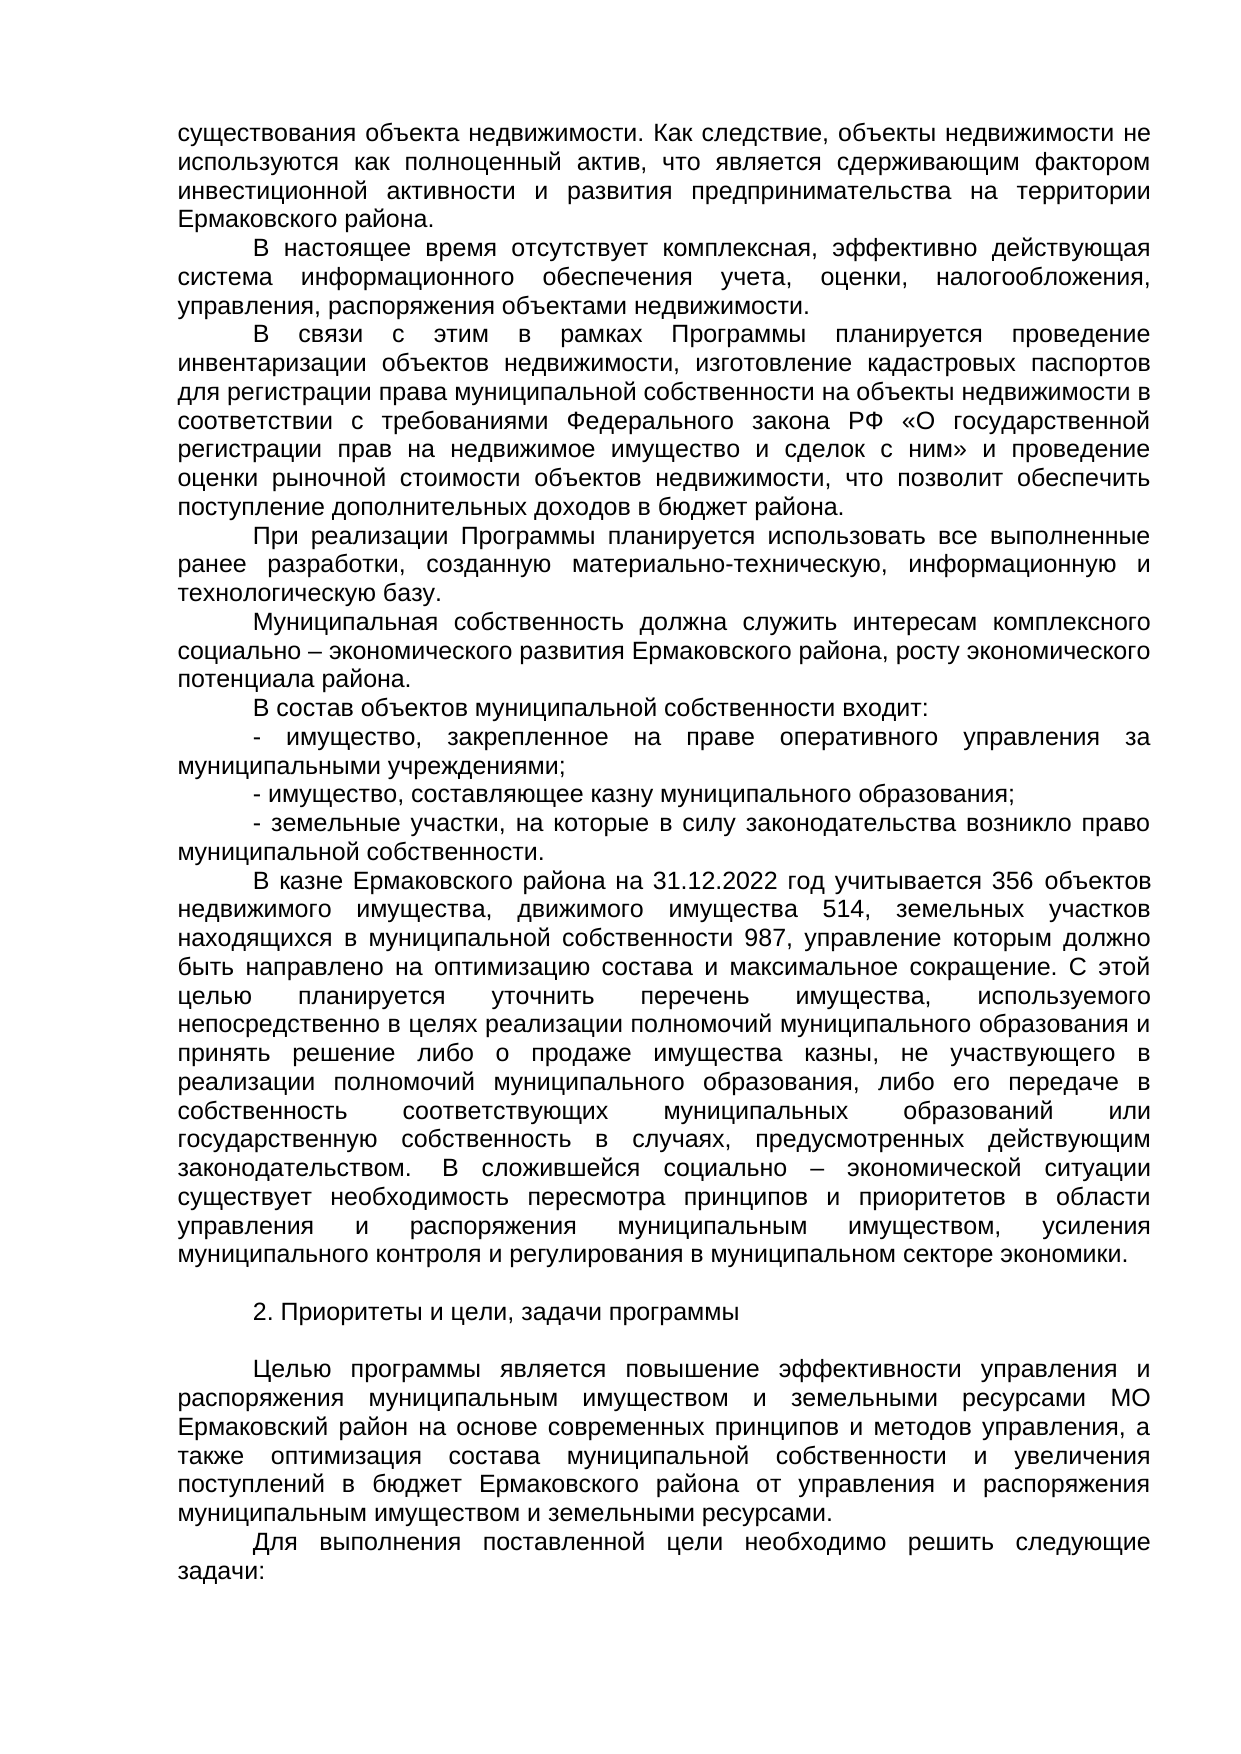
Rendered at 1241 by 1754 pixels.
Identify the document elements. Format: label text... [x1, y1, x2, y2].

text При реализации Программы планируется использовать все выполненные ранее разработки, созданную материально-техническую, информационную и технологическую базу. [177, 521, 1152, 607]
text Для выполнения поставленной цели необходимо решить следующие задачи: [177, 1527, 1152, 1584]
text 2. Приоритеты и цели, задачи программы [177, 1297, 1152, 1326]
text - имущество, составляющее казну муниципального образования; [177, 779, 1152, 808]
text - земельные участки, на которые в силу законодательства возникло право муниципальной собственности. [177, 808, 1152, 866]
text В казне Ермаковского района на 31.12.2022 год учитывается 356 объектов недвижимого имущества, движимого имущества 514, земельных участков находящихся в муниципальной собственности 987, управление которым должно быть направлено на оптимизацию состава и максимальное сокращение. С этой целью планируется уточнить перечень имущества, используемого непосредственно в целях реализации полномочий муниципального образования и принять решение либо о продаже имущества казны, не участвующего в реализации полномочий муниципального образования, либо его передаче в собственность соответствующих муниципальных образований или государственную собственность в случаях, предусмотренных действующим законодательством. В сложившейся социально – экономической ситуации существует необходимость пересмотра принципов и приоритетов в области управления и распоряжения муниципальным имуществом, усиления муниципального контроля и регулирования в муниципальном секторе экономики. [177, 866, 1152, 1268]
text В настоящее время отсутствует комплексная, эффективно действующая система информационного обеспечения учета, оценки, налогообложения, управления, распоряжения объектами недвижимости. [177, 233, 1152, 319]
text Целью программы является повышение эффективности управления и распоряжения муниципальным имуществом и земельными ресурсами МО Ермаковский район на основе современных принципов и методов управления, а также оптимизация состава муниципальной собственности и увеличения поступлений в бюджет Ермаковского района от управления и распоряжения муниципальным имуществом и земельными ресурсами. [177, 1354, 1152, 1527]
text Муниципальная собственность должна служить интересам комплексного социально – экономического развития Ермаковского района, росту экономического потенциала района. [177, 607, 1152, 693]
text В связи с этим в рамках Программы планируется проведение инвентаризации объектов недвижимости, изготовление кадастровых паспортов для регистрации права муниципальной собственности на объекты недвижимости в соответствии с требованиями Федерального закона РФ «О государственной регистрации прав на недвижимое имущество и сделок с ним» и проведение оценки рыночной стоимости объектов недвижимости, что позволит обеспечить поступление дополнительных доходов в бюджет района. [177, 319, 1152, 521]
text В состав объектов муниципальной собственности входит: [177, 693, 1152, 722]
text - имущество, закрепленное на праве оперативного управления за муниципальными учреждениями; [177, 722, 1152, 779]
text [177, 118, 1152, 233]
